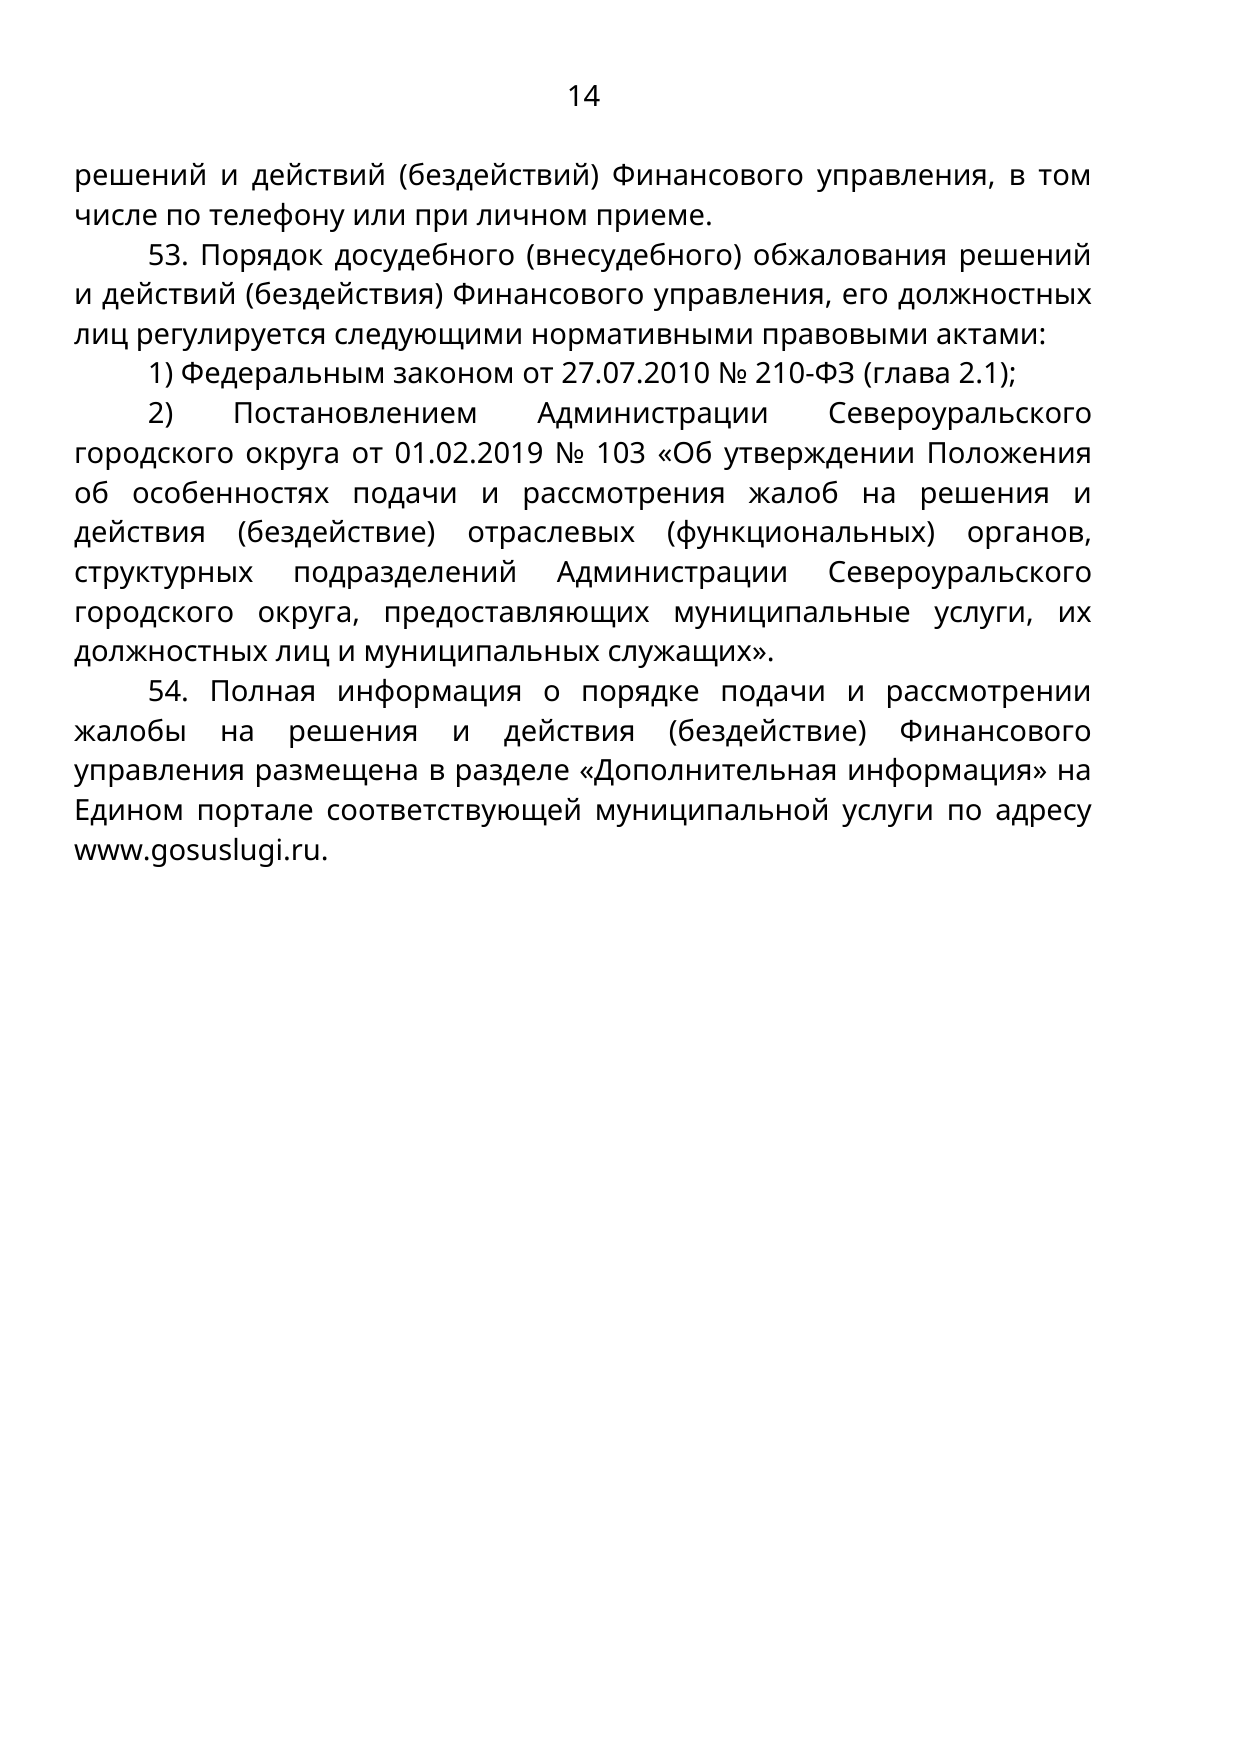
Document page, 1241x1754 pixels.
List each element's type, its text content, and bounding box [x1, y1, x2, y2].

text 2) Постановлением Администрации Североуральского городского округа от 01.02.2019 № 103 «Об утверждении Положения об особенностях подачи и рассмотрения жалоб на решения и действия (бездействие) отраслевых (функциональных) органов, структурных подразделений Администрации Североуральского городского округа, предоставляющих муниципальные услуги, их должностных лиц и муниципальных служащих». [74, 392, 1092, 670]
text 53. Порядок досудебного (внесудебного) обжалования решений и действий (бездействия) Финансового управления, его должностных лиц регулируется следующими нормативными правовыми актами: [74, 234, 1092, 353]
text 1) Федеральным законом от 27.07.2010 № 210-ФЗ (глава 2.1); [74, 353, 1092, 392]
text 54. Полная информация о порядке подачи и рассмотрении жалобы на решения и действия (бездействие) Финансового управления размещена в разделе «Дополнительная информация» на Едином портале соответствующей муниципальной услуги по адресу www.gosuslugi.ru. [74, 670, 1092, 869]
